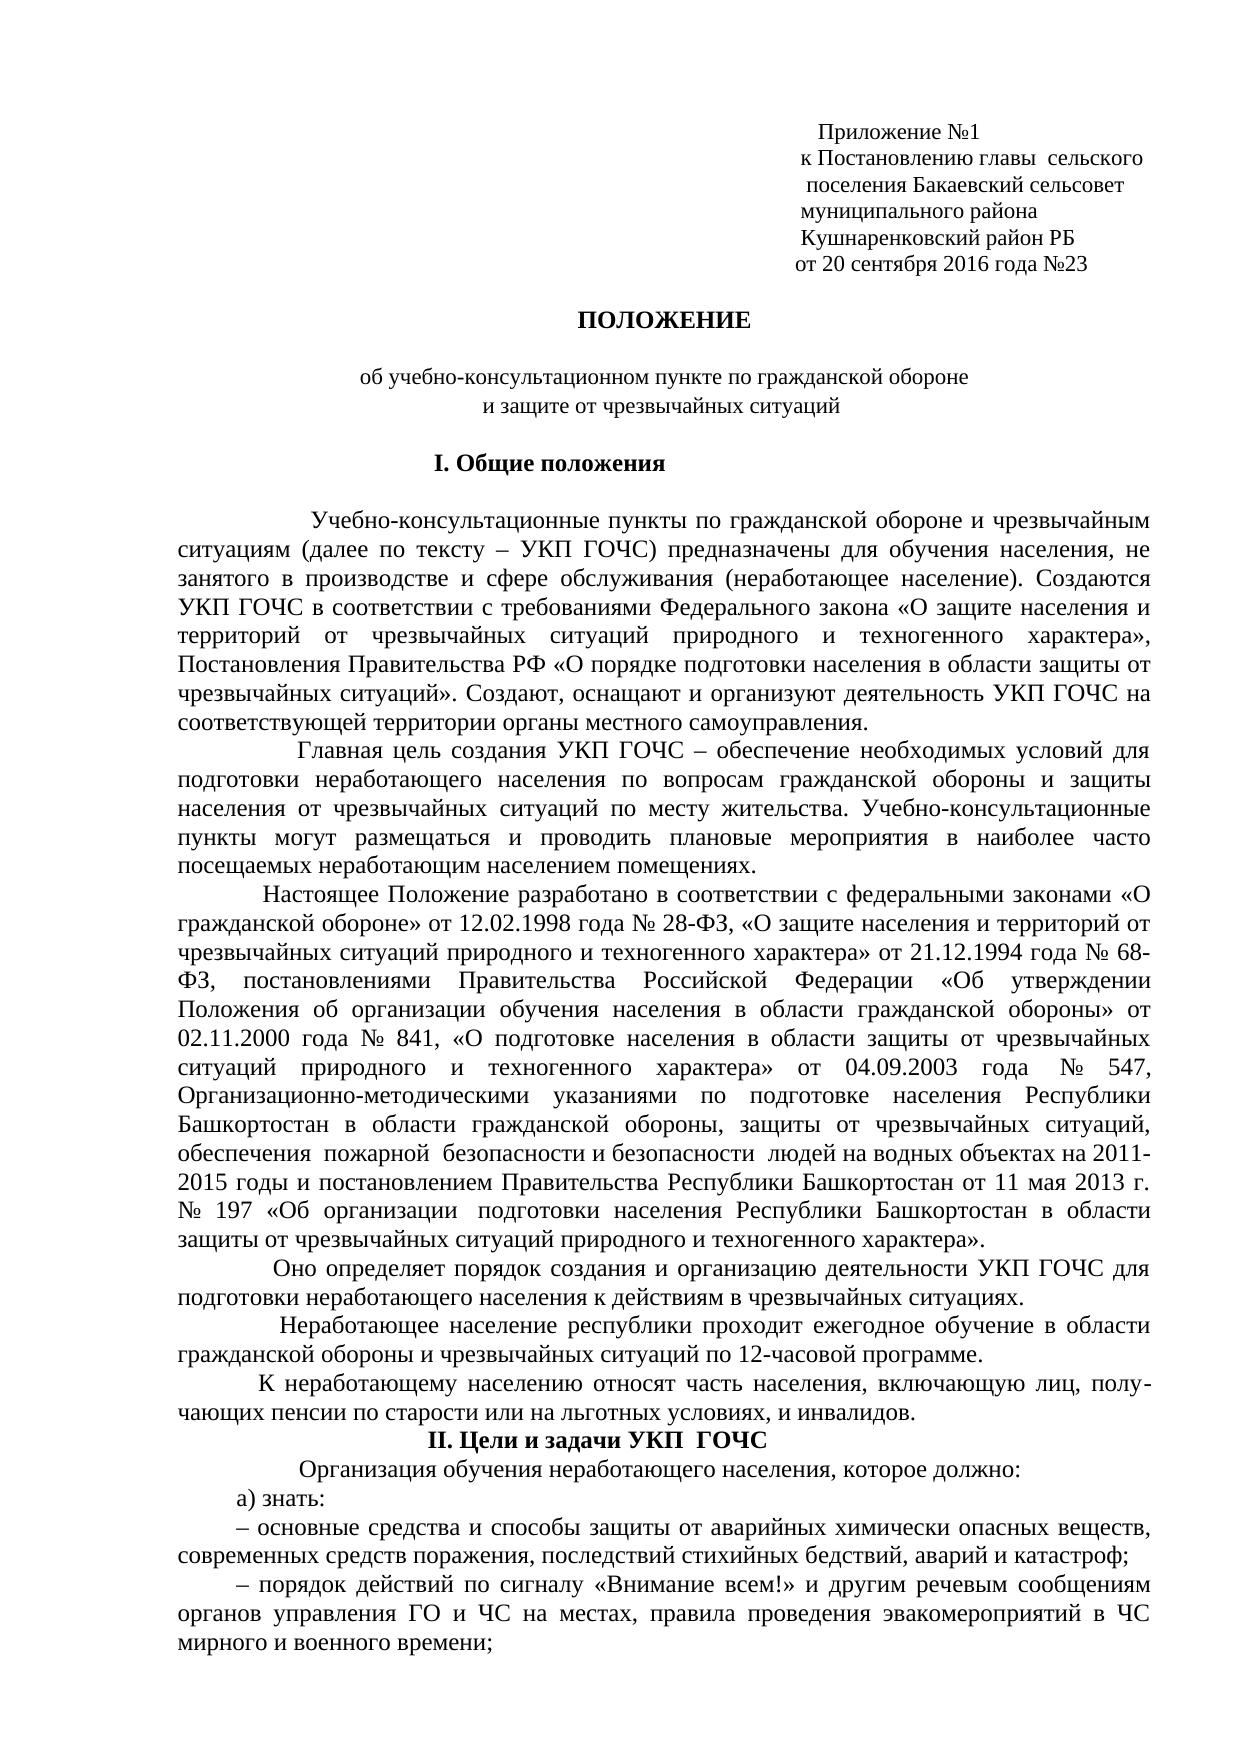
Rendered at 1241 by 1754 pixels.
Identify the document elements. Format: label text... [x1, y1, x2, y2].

text Приложение №1 [177, 118, 1152, 144]
text – основные средства и способы защиты от аварийных химически опасных веществ, современных средств поражения, последствий стихийных бедствий, аварий и катастроф; [177, 1512, 1152, 1569]
text Кушнаренковский район РБ [177, 223, 1152, 250]
text Главная цель создания УКП ГОЧС – обеспечение необходимых условий для подготовки неработающего населения по вопросам гражданской обороны и защиты населения от чрезвычайных ситуаций по месту жительства. Учебно-консультационные пункты могут размещаться и проводить плановые мероприятия в наиболее часто посещаемых неработающим населением помещениях. [177, 736, 1152, 879]
text ПОЛОЖЕНИЕ [177, 305, 1152, 334]
text Настоящее Положение разработано в соответствии с федеральными законами «О гражданской обороне» от 12.02.1998 года № 28-ФЗ, «О защите населения и территорий от чрезвычайных ситуаций природного и техногенного характера» от 21.12.1994 года № 68-ФЗ, постановлениями Правительства Российской Федерации «Об утверждении Положения об организации обучения населения в области гражданской обороны» от 02.11.2000 года № 841, «О подготовке населения в области защиты от чрезвычайных ситуаций природного и техногенного характера» от 04.09.2003 года № 547, Организационно-методическими указаниями по подготовке населения Республики Башкортостан в области гражданской обороны, защиты от чрезвычайных ситуаций, обеспечения пожарной безопасности и безопасности людей на водных объектах на 2011-2015 годы и постановлением Правительства Республики Башкортостан от 11 мая 2013 г. № 197 «Об организации подготовки населения Республики Башкортостан в области защиты от чрезвычайных ситуаций природного и техногенного характера». [177, 879, 1152, 1253]
text К неработающему населению относят часть населения, включающую лиц, получающих пенсии по старости или на льготных условиях, и инвалидов. [177, 1368, 1152, 1426]
text об учебно-консультационном пункте по гражданской обороне [177, 363, 1152, 390]
text Организация обучения неработающего населения, которое должно: [177, 1454, 1152, 1483]
text II. Цели и задачи УКП ГОЧС [177, 1426, 1152, 1454]
text Оно определяет порядок создания и организацию деятельности УКП ГОЧС для подготовки неработающего населения к действиям в чрезвычайных ситуациях. [177, 1253, 1152, 1311]
text от 20 сентября 2016 года №23 [177, 250, 1152, 276]
text муниципального района [177, 197, 1152, 223]
text а) знать: [177, 1483, 1152, 1512]
text – порядок действий по сигналу «Внимание всем!» и другим речевым сообщениям органов управления ГО и ЧС на местах, правила проведения эвакомероприятий в ЧС мирного и военного времени; [177, 1569, 1152, 1656]
text I. Общие положения [215, 448, 1152, 476]
text и защите от чрезвычайных ситуаций [177, 390, 1152, 418]
text Учебно-консультационные пункты по гражданской обороне и чрезвычайным ситуациям (далее по тексту – УКП ГОЧС) предназначены для обучения населения, не занятого в производстве и сфере обслуживания (неработающее население). Создаются УКП ГОЧС в соответствии с требованиями Федерального закона «О защите населения и территорий от чрезвычайных ситуаций природного и техногенного характера», Постановления Правительства РФ «О порядке подготовки населения в области защиты от чрезвычайных ситуаций». Создают, оснащают и организуют деятельность УКП ГОЧС на соответствующей территории органы местного самоуправления. [177, 506, 1152, 736]
text к Постановлению главы сельского [177, 144, 1152, 171]
text поселения Бакаевский сельсовет [177, 171, 1152, 197]
text Неработающее население республики проходит ежегодное обучение в области гражданской обороны и чрезвычайных ситуаций по 12-часовой программе. [177, 1311, 1152, 1368]
